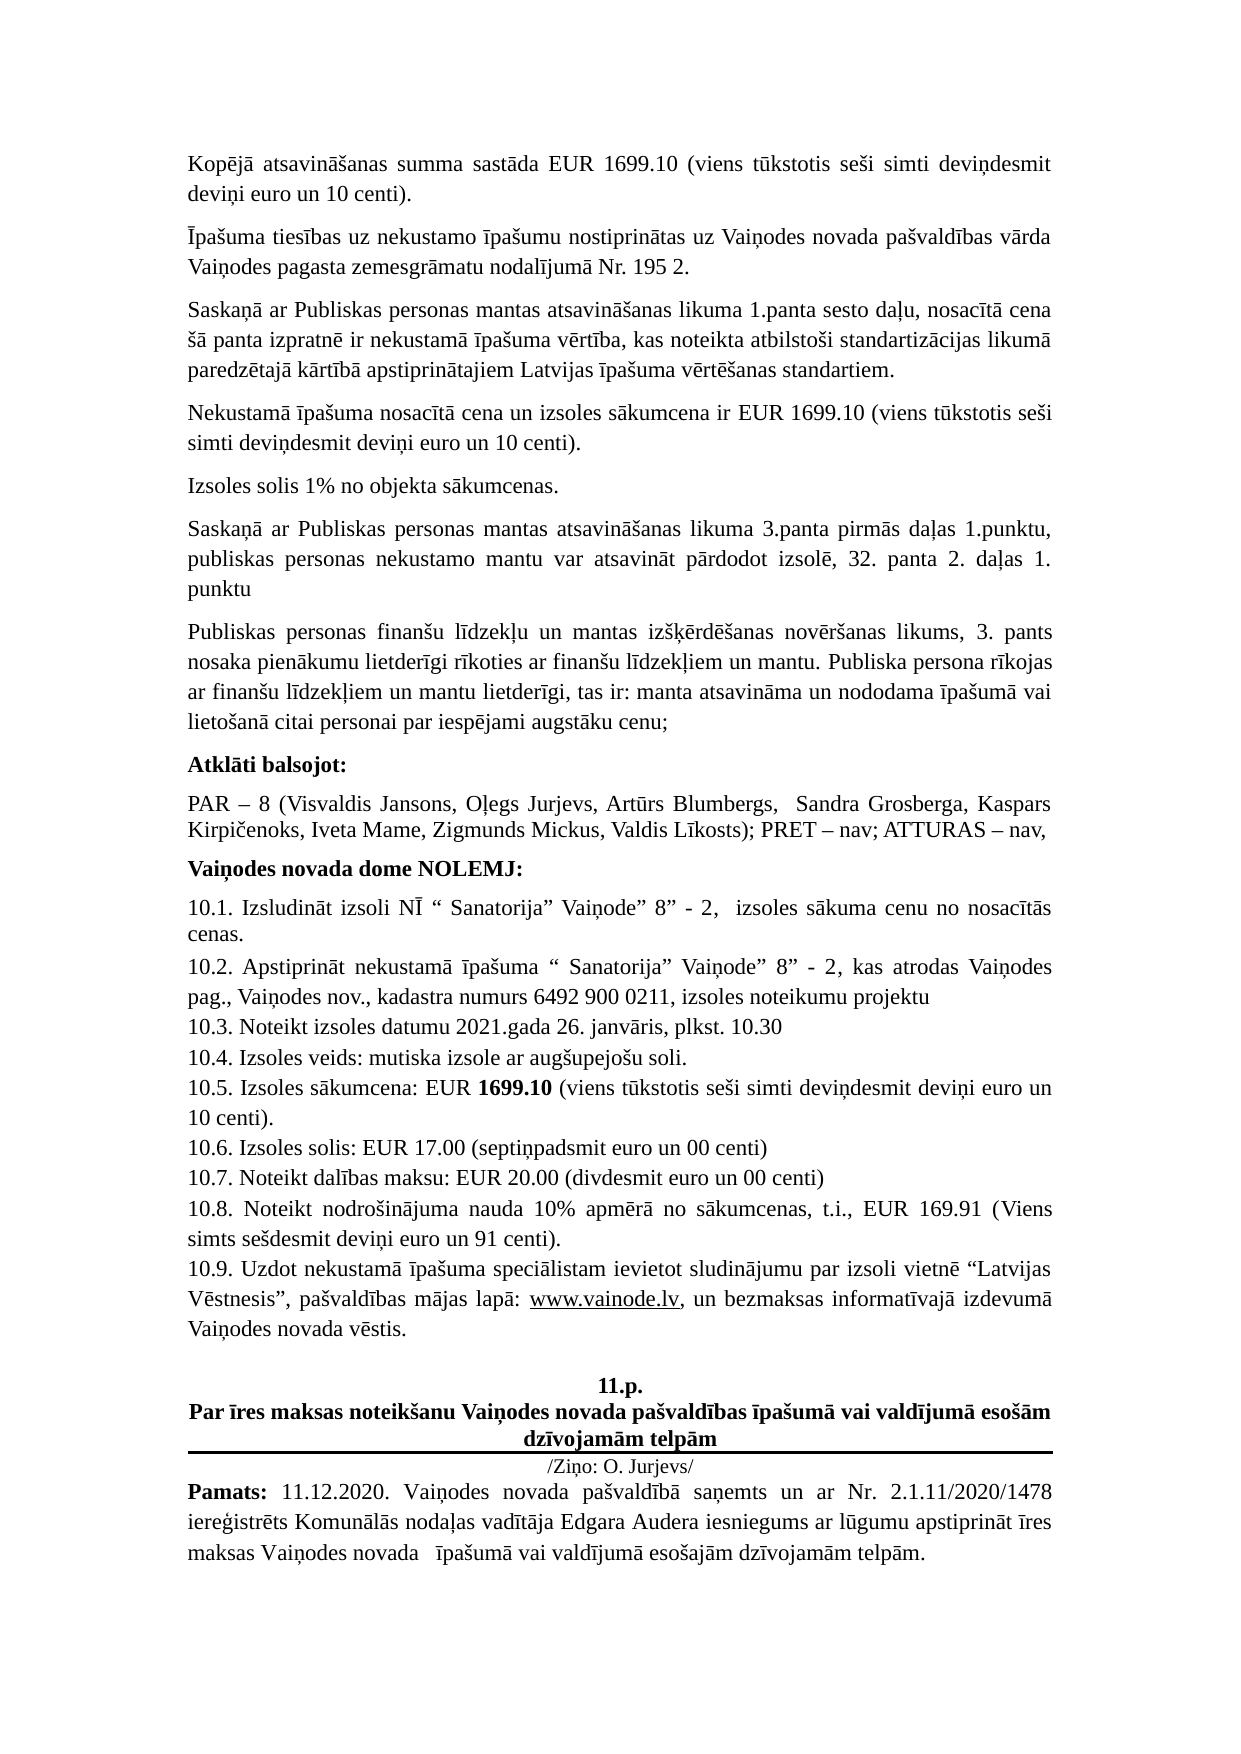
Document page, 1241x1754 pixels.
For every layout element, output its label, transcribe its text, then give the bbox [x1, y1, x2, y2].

text PAR – 8 (Visvaldis Jansons, Oļegs Jurjevs, Artūrs Blumbergs, Sandra Grosberga, Kaspars Kirpičenoks, Iveta Mame, Zigmunds Mickus, Valdis Līkosts); PRET – nav; ATTURAS – nav, [187, 790, 1053, 843]
text Publiskas personas finanšu līdzekļu un mantas izšķērdēšanas novēršanas likums, 3. pants nosaka pienākumu lietderīgi rīkoties ar finanšu līdzekļiem un mantu. Publiska persona rīkojas ar finanšu līdzekļiem un mantu lietderīgi, tas ir: manta atsavināma un nododama īpašumā vai lietošanā citai personai par iespējami augstāku cenu; [187, 618, 1053, 735]
text Nekustamā īpašuma nosacītā cena un izsoles sākumcena ir EUR 1699.10 (viens tūkstotis seši simti deviņdesmit deviņi euro un 10 centi). [187, 399, 1053, 456]
text /Ziņo: O. Jurjevs/ [187, 1454, 1053, 1478]
text 10.7. Noteikt dalības maksu: EUR 20.00 (divdesmit euro un 00 centi) [187, 1164, 1053, 1191]
text Atklāti balsojot: [187, 751, 1053, 777]
text 10.3. Noteikt izsoles datumu 2021.gada 26. janvāris, plkst. 10.30 [187, 1013, 1053, 1040]
text 11.p. [187, 1372, 1053, 1398]
text Saskaņā ar Publiskas personas mantas atsavināšanas likuma 1.panta sesto daļu, nosacītā cena šā panta izpratnē ir nekustamā īpašuma vērtība, kas noteikta atbilstoši standartizācijas likumā paredzētajā kārtībā apstiprinātajiem Latvijas īpašuma vērtēšanas standartiem. [187, 296, 1053, 383]
text Pamats: 11.12.2020. Vaiņodes novada pašvaldībā saņemts un ar Nr. 2.1.11/2020/1478 iereģistrēts Komunālās nodaļas vadītāja Edgara Audera iesniegums ar lūgumu apstiprināt īres maksas Vaiņodes novada īpašumā vai valdījumā esošajām dzīvojamām telpām. [187, 1478, 1053, 1565]
text 10.4. Izsoles veids: mutiska izsole ar augšupejošu soli. [187, 1043, 1053, 1070]
text Vaiņodes novada dome NOLEMJ: [187, 855, 1053, 881]
text 10.2. Apstiprināt nekustamā īpašuma “ Sanatorija” Vaiņode” 8” - 2, kas atrodas Vaiņodes pag., Vaiņodes nov., kadastra numurs 6492 900 0211, izsoles noteikumu projektu [187, 953, 1053, 1009]
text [187, 150, 1053, 207]
text Saskaņā ar Publiskas personas mantas atsavināšanas likuma 3.panta pirmās daļas 1.punktu, publiskas personas nekustamo mantu var atsavināt pārdodot izsolē, 32. panta 2. daļas 1. punktu [187, 514, 1053, 601]
text 10.1. Izsludināt izsoli NĪ “ Sanatorija” Vaiņode” 8” - 2, izsoles sākuma cenu no nosacītās cenas. [187, 894, 1053, 947]
text 10.8. Noteikt nodrošinājuma nauda 10% apmērā no sākumcenas, t.i., EUR 169.91 (Viens simts sešdesmit deviņi euro un 91 centi). [187, 1194, 1053, 1251]
text Izsoles solis 1% no objekta sākumcenas. [187, 472, 1053, 498]
text 10.9. Uzdot nekustamā īpašuma speciālistam ievietot sludinājumu par izsoli vietnē “Latvijas Vēstnesis”, pašvaldības mājas lapā: www.vainode.lv, un bezmaksas informatīvajā izdevumā Vaiņodes novada vēstis. [187, 1255, 1053, 1342]
text 10.6. Izsoles solis: EUR 17.00 (septiņpadsmit euro un 00 centi) [187, 1134, 1053, 1161]
text 10.5. Izsoles sākumcena: EUR 1699.10 (viens tūkstotis seši simti deviņdesmit deviņi euro un 10 centi). [187, 1074, 1053, 1130]
text Par īres maksas noteikšanu Vaiņodes novada pašvaldības īpašumā vai valdījumā esošām dzīvojamām telpām [187, 1398, 1053, 1454]
text Īpašuma tiesības uz nekustamo īpašumu nostiprinātas uz Vaiņodes novada pašvaldības vārda Vaiņodes pagasta zemesgrāmatu nodalījumā Nr. 195 2. [187, 223, 1053, 279]
